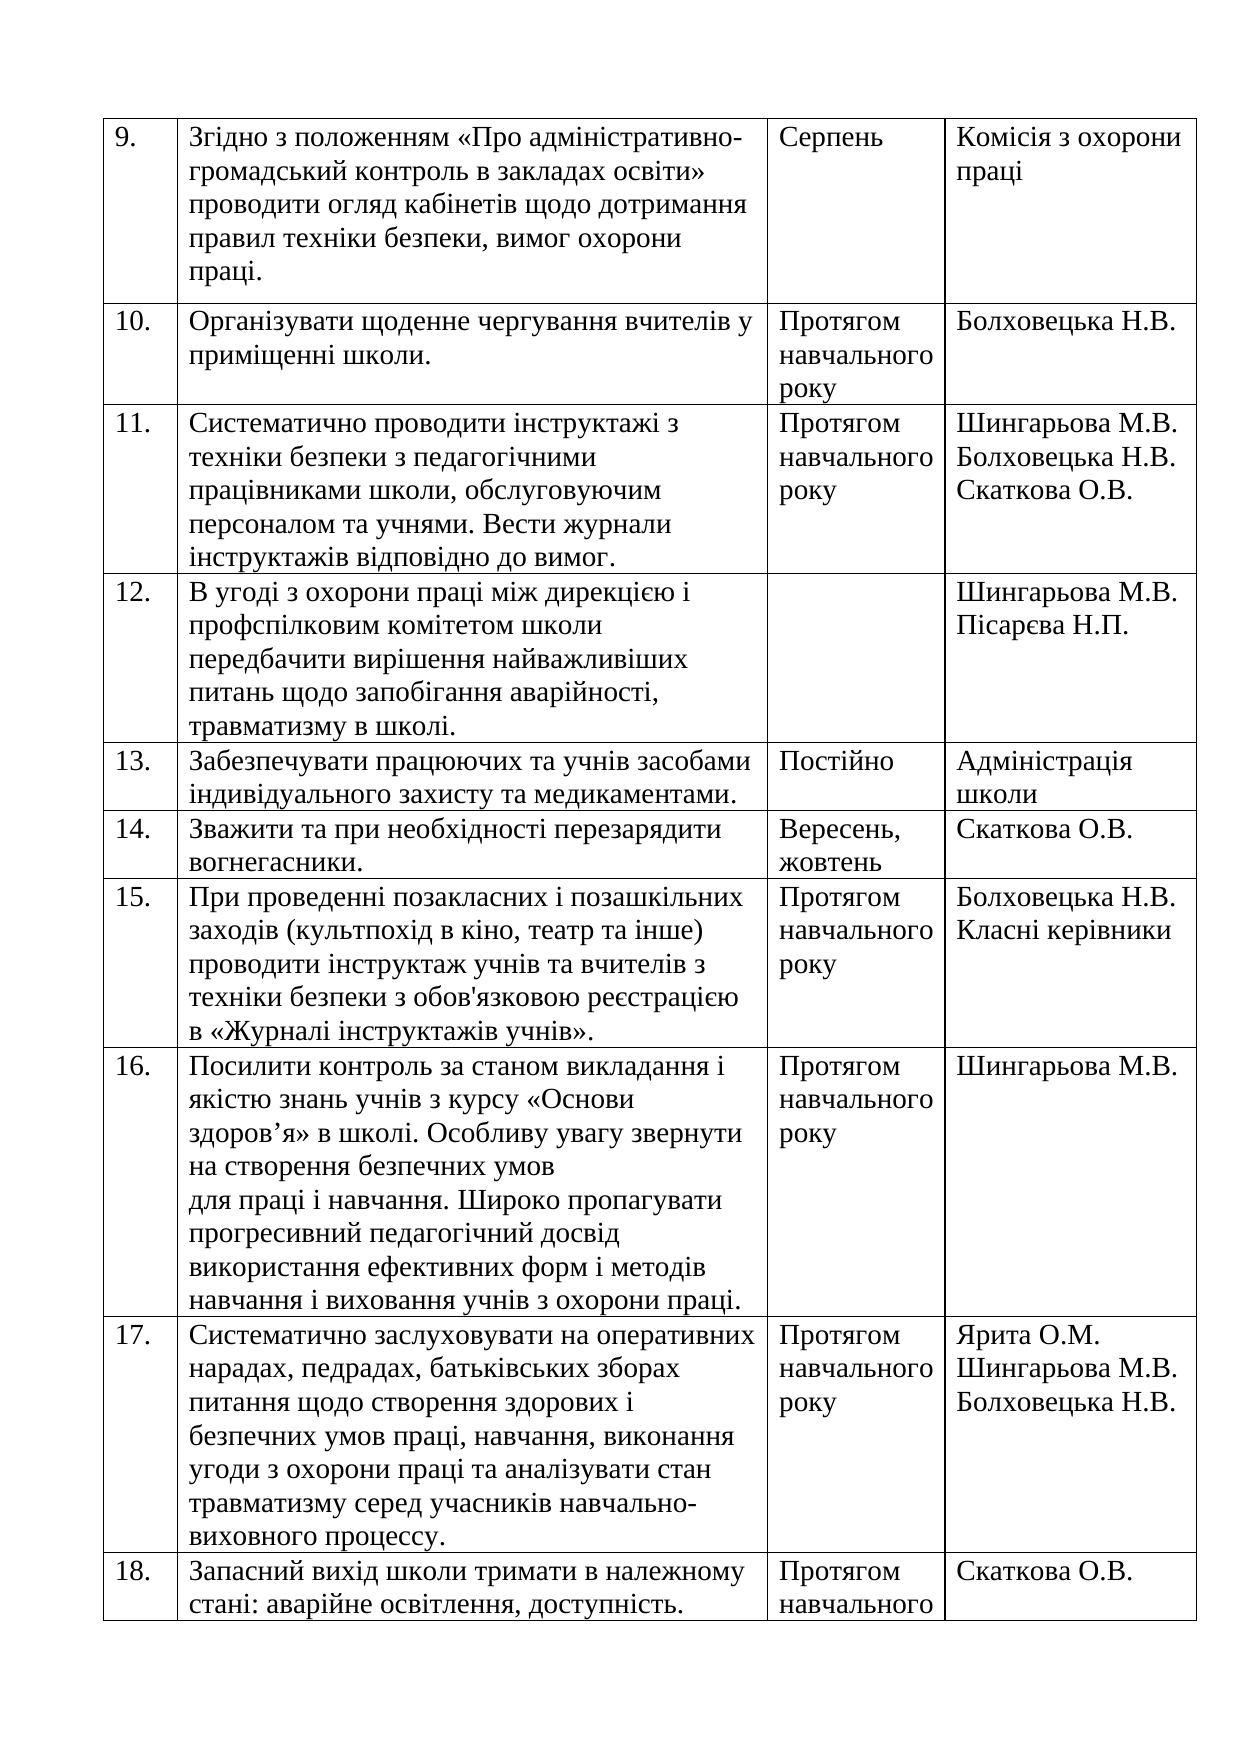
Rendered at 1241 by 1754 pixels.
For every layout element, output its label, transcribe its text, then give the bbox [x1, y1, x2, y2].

table_cell 11. [104, 405, 177, 573]
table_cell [946, 119, 1196, 302]
table_cell Шингарьова М.В. Пісарєва Н.П. [946, 574, 1196, 742]
table_cell Ярита О.М. Шингарьова М.В. Болховецька Н.В. [946, 1317, 1196, 1552]
table_cell Систематично заслуховувати на оперативних нарадах, педрадах, батьківських зборах питання щодо створення здорових і безпечних умов праці, навчання, виконання угоди з охорони праці та аналізувати стан травматизму серед учасників навчально-виховного процессу. [178, 1317, 767, 1552]
table_cell Протягом навчальногороку [768, 1048, 944, 1316]
table_cell 10. [104, 304, 177, 404]
table_cell Систематично проводити інструктажі з техніки безпеки з педагогічними працівниками школи, обслуговуючим персоналом та учнями. Вести журнали інструктажів відповідно до вимог. [178, 405, 767, 573]
table_cell При проведенні позакласних і позашкільних заходів (культпохід в кіно, театр та інше) проводити інструктаж учнів та вчителів з техніки безпеки з обов'язковою реєстрацією в «Журналі інструктажів учнів». [178, 879, 767, 1047]
table_cell Згідно з положенням «Про адміністративно-громадський контроль в закладах освіти» проводити огляд кабінетів щодо дотримання правил техніки безпеки, вимог охорони праці. [178, 119, 767, 302]
table_cell [768, 574, 944, 742]
table_cell Скаткова О.В. [946, 1553, 1196, 1620]
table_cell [178, 1553, 767, 1620]
table_cell 13. [104, 743, 177, 810]
table_cell Адміністрація школи [946, 743, 1196, 810]
table_cell Болховецька Н.В. [946, 304, 1196, 404]
table_cell Протягом навчальногороку [768, 1317, 944, 1552]
table_cell Зважити та при необхідності перезарядити вогнегасники. [178, 811, 767, 878]
table_cell 16. [104, 1048, 177, 1316]
table_cell 9. [104, 119, 177, 302]
table_cell Вересень, жовтень [768, 811, 944, 878]
table_cell 14. [104, 811, 177, 878]
table_cell 18. [104, 1553, 177, 1620]
table_cell Постійно [768, 743, 944, 810]
table_cell Болховецька Н.В. Класні керівники [946, 879, 1196, 1047]
table_cell Шингарьова М.В. [946, 1048, 1196, 1316]
table_cell В угоді з охорони праці між дирекцією і профспілковим комітетом школи передбачити вирішення найважливіших питань щодо запобігання аварійності, травматизму в школі. [178, 574, 767, 742]
table_cell Посилити контроль за станом викладання і якістю знань учнів з курсу «Основи здоров’я» в школі. Особливу увагу звернути на створення безпечних умов для праці і навчання. Широко пропагувати прогресивний педагогічний досвід використання ефективних форм і методів навчання і виховання учнів з охорони праці. [178, 1048, 767, 1316]
table_cell Шингарьова М.В. Болховецька Н.В. Скаткова О.В. [946, 405, 1196, 573]
table_cell 15. [104, 879, 177, 1047]
table_cell 17. [104, 1317, 177, 1552]
table_cell Протягом навчальногороку [768, 879, 944, 1047]
table_cell Серпень [768, 119, 944, 302]
table_cell Протягом навчального року [768, 405, 944, 573]
table_cell Скаткова О.В. [946, 811, 1196, 878]
table_cell Організувати щоденне чергування вчителів у приміщенні школи. [178, 304, 767, 404]
table_cell Забезпечувати працюючих та учнів засобами індивідуального захисту та медикаментами. [178, 743, 767, 810]
table_cell Протягом навчального року [768, 304, 944, 404]
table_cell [768, 1553, 944, 1620]
table_cell 12. [104, 574, 177, 742]
